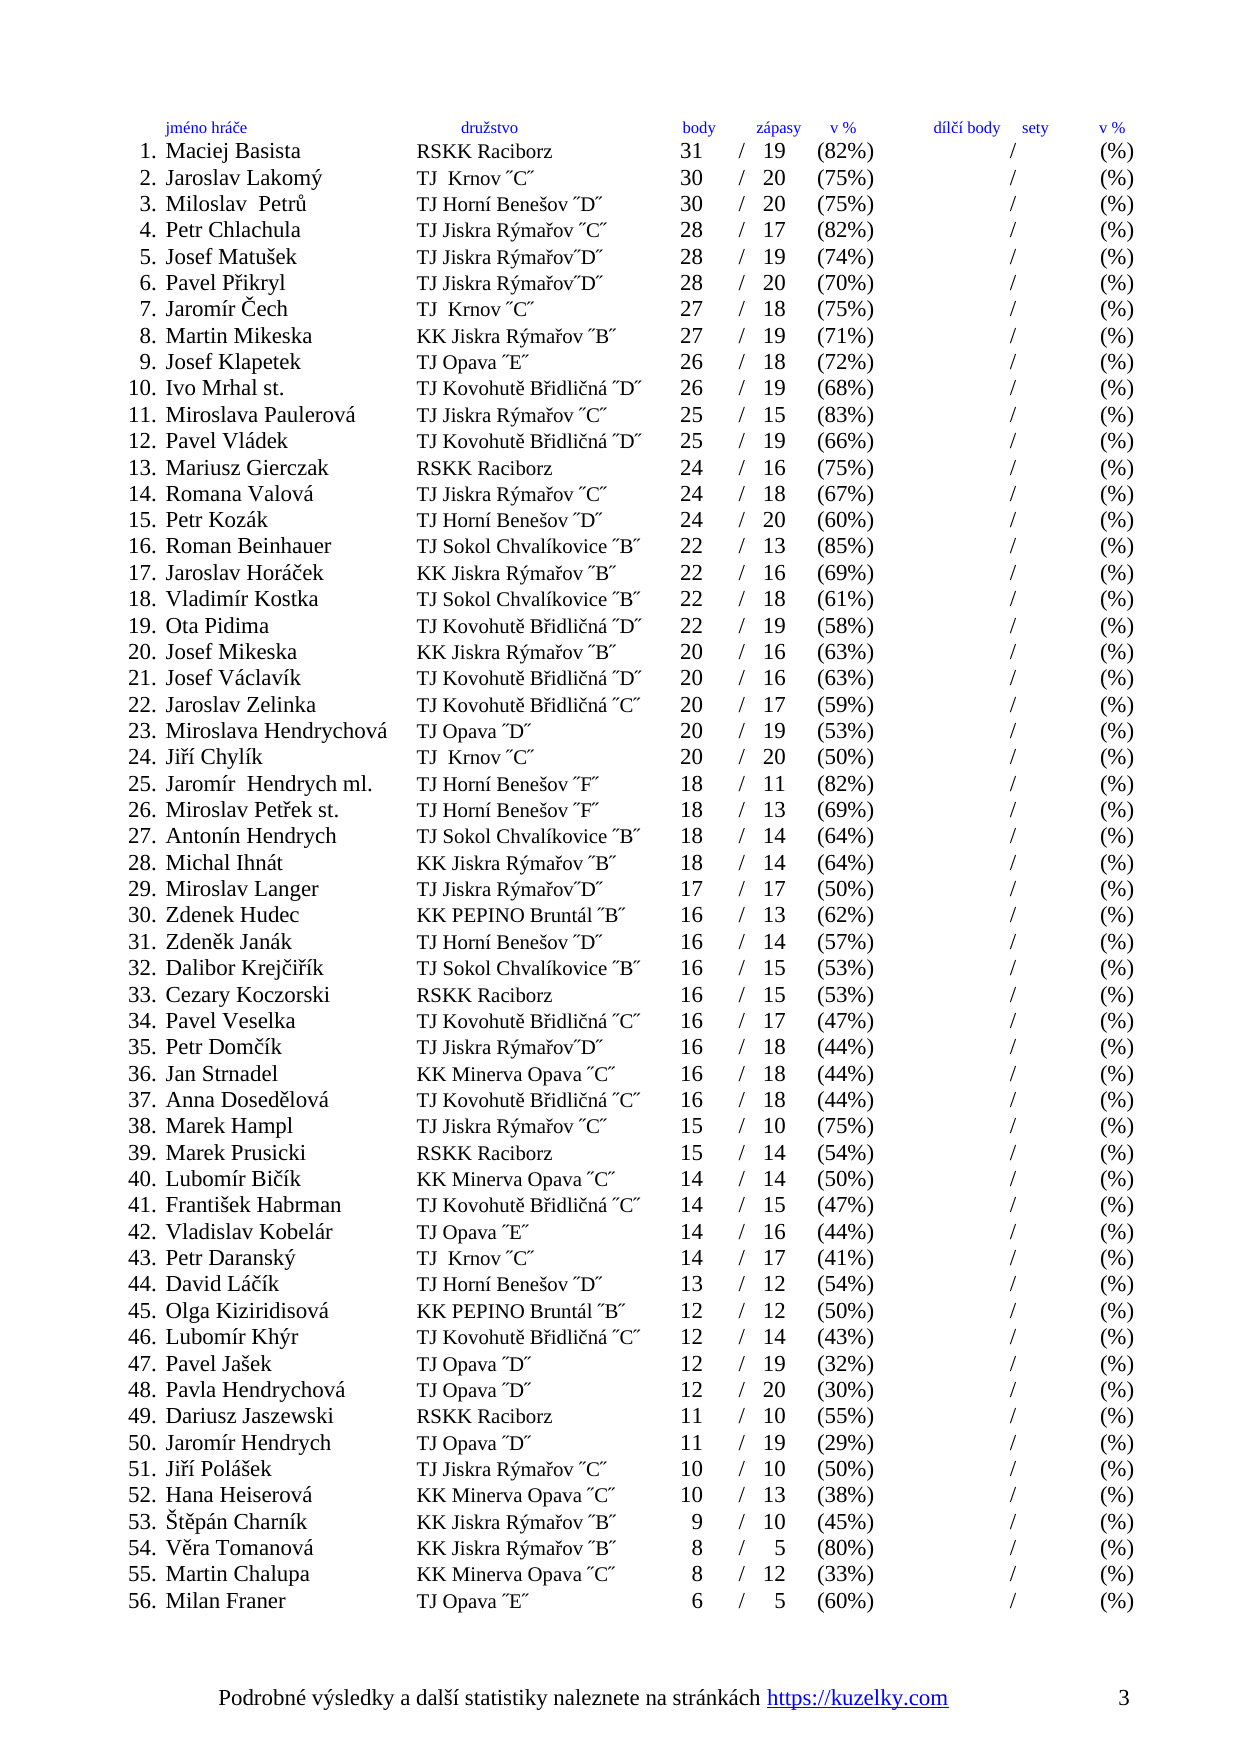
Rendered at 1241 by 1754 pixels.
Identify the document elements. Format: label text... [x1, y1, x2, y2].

text 45. Olga Kiziridisová KK PEPINO Bruntál ˝B˝ 12 / 12 (50%) / (%) [106, 1297, 1134, 1323]
text 8. Martin Mikeska KK Jiskra Rýmařov ˝B˝ 27 / 19 (71%) / (%) [106, 322, 1134, 348]
text 2. Jaroslav Lakomý TJ Krnov ˝C˝ 30 / 20 (75%) / (%) [106, 164, 1134, 190]
text 22. Jaroslav Zelinka TJ Kovohutě Břidličná ˝C˝ 20 / 17 (59%) / (%) [106, 691, 1134, 717]
text 7. Jaromír Čech TJ Krnov ˝C˝ 27 / 18 (75%) / (%) [106, 295, 1134, 322]
text jméno hráče družstvo body zápasy v % dílčí body sety v % [106, 118, 1134, 137]
text 10. Ivo Mrhal st. TJ Kovohutě Břidličná ˝D˝ 26 / 19 (68%) / (%) [106, 374, 1134, 401]
text 29. Miroslav Langer TJ Jiskra Rýmařov˝D˝ 17 / 17 (50%) / (%) [106, 875, 1134, 902]
text 27. Antonín Hendrych TJ Sokol Chvalíkovice ˝B˝ 18 / 14 (64%) / (%) [106, 822, 1134, 849]
text 17. Jaroslav Horáček KK Jiskra Rýmařov ˝B˝ 22 / 16 (69%) / (%) [106, 559, 1134, 585]
text 47. Pavel Jašek TJ Opava ˝D˝ 12 / 19 (32%) / (%) [106, 1349, 1134, 1376]
text 46. Lubomír Khýr TJ Kovohutě Břidličná ˝C˝ 12 / 14 (43%) / (%) [106, 1323, 1134, 1349]
text 3. Miloslav Petrů TJ Horní Benešov ˝D˝ 30 / 20 (75%) / (%) [106, 190, 1134, 216]
text 20. Josef Mikeska KK Jiskra Rýmařov ˝B˝ 20 / 16 (63%) / (%) [106, 638, 1134, 664]
text 16. Roman Beinhauer TJ Sokol Chvalíkovice ˝B˝ 22 / 13 (85%) / (%) [106, 533, 1134, 559]
text 43. Petr Daranský TJ Krnov ˝C˝ 14 / 17 (41%) / (%) [106, 1244, 1134, 1271]
text 18. Vladimír Kostka TJ Sokol Chvalíkovice ˝B˝ 22 / 18 (61%) / (%) [106, 585, 1134, 612]
text 49. Dariusz Jaszewski RSKK Raciborz 11 / 10 (55%) / (%) [106, 1402, 1134, 1429]
text 14. Romana Valová TJ Jiskra Rýmařov ˝C˝ 24 / 18 (67%) / (%) [106, 480, 1134, 506]
text 34. Pavel Veselka TJ Kovohutě Břidličná ˝C˝ 16 / 17 (47%) / (%) [106, 1007, 1134, 1033]
text 54. Věra Tomanová KK Jiskra Rýmařov ˝B˝ 8 / 5 (80%) / (%) [106, 1534, 1134, 1560]
text 42. Vladislav Kobelár TJ Opava ˝E˝ 14 / 16 (44%) / (%) [106, 1218, 1134, 1244]
text 32. Dalibor Krejčiřík TJ Sokol Chvalíkovice ˝B˝ 16 / 15 (53%) / (%) [106, 954, 1134, 981]
text 51. Jiří Polášek TJ Jiskra Rýmařov ˝C˝ 10 / 10 (50%) / (%) [106, 1455, 1134, 1481]
text 4. Petr Chlachula TJ Jiskra Rýmařov ˝C˝ 28 / 17 (82%) / (%) [106, 216, 1134, 243]
text 33. Cezary Koczorski RSKK Raciborz 16 / 15 (53%) / (%) [106, 981, 1134, 1007]
text 35. Petr Domčík TJ Jiskra Rýmařov˝D˝ 16 / 18 (44%) / (%) [106, 1033, 1134, 1060]
text 9. Josef Klapetek TJ Opava ˝E˝ 26 / 18 (72%) / (%) [106, 348, 1134, 374]
text 41. František Habrman TJ Kovohutě Břidličná ˝C˝ 14 / 15 (47%) / (%) [106, 1191, 1134, 1218]
text 37. Anna Dosedělová TJ Kovohutě Břidličná ˝C˝ 16 / 18 (44%) / (%) [106, 1086, 1134, 1112]
text 25. Jaromír Hendrych ml. TJ Horní Benešov ˝F˝ 18 / 11 (82%) / (%) [106, 770, 1134, 796]
text 53. Štěpán Charník KK Jiskra Rýmařov ˝B˝ 9 / 10 (45%) / (%) [106, 1508, 1134, 1534]
text 48. Pavla Hendrychová TJ Opava ˝D˝ 12 / 20 (30%) / (%) [106, 1376, 1134, 1402]
text 21. Josef Václavík TJ Kovohutě Břidličná ˝D˝ 20 / 16 (63%) / (%) [106, 664, 1134, 691]
text 13. Mariusz Gierczak RSKK Raciborz 24 / 16 (75%) / (%) [106, 453, 1134, 480]
text 11. Miroslava Paulerová TJ Jiskra Rýmařov ˝C˝ 25 / 15 (83%) / (%) [106, 401, 1134, 427]
text 6. Pavel Přikryl TJ Jiskra Rýmařov˝D˝ 28 / 20 (70%) / (%) [106, 269, 1134, 295]
text 40. Lubomír Bičík KK Minerva Opava ˝C˝ 14 / 14 (50%) / (%) [106, 1165, 1134, 1191]
text 52. Hana Heiserová KK Minerva Opava ˝C˝ 10 / 13 (38%) / (%) [106, 1481, 1134, 1508]
text 12. Pavel Vládek TJ Kovohutě Břidličná ˝D˝ 25 / 19 (66%) / (%) [106, 427, 1134, 453]
text 19. Ota Pidima TJ Kovohutě Břidličná ˝D˝ 22 / 19 (58%) / (%) [106, 612, 1134, 638]
text 31. Zdeněk Janák TJ Horní Benešov ˝D˝ 16 / 14 (57%) / (%) [106, 928, 1134, 954]
text 38. Marek Hampl TJ Jiskra Rýmařov ˝C˝ 15 / 10 (75%) / (%) [106, 1112, 1134, 1139]
text 56. Milan Franer TJ Opava ˝E˝ 6 / 5 (60%) / (%) [106, 1587, 1134, 1613]
text 44. David Láčík TJ Horní Benešov ˝D˝ 13 / 12 (54%) / (%) [106, 1271, 1134, 1297]
text 15. Petr Kozák TJ Horní Benešov ˝D˝ 24 / 20 (60%) / (%) [106, 506, 1134, 533]
text 36. Jan Strnadel KK Minerva Opava ˝C˝ 16 / 18 (44%) / (%) [106, 1060, 1134, 1086]
text 5. Josef Matušek TJ Jiskra Rýmařov˝D˝ 28 / 19 (74%) / (%) [106, 243, 1134, 269]
text 26. Miroslav Petřek st. TJ Horní Benešov ˝F˝ 18 / 13 (69%) / (%) [106, 796, 1134, 822]
text 30. Zdenek Hudec KK PEPINO Bruntál ˝B˝ 16 / 13 (62%) / (%) [106, 902, 1134, 928]
text 1. Maciej Basista RSKK Raciborz 31 / 19 (82%) / (%) [106, 137, 1134, 164]
text 28. Michal Ihnát KK Jiskra Rýmařov ˝B˝ 18 / 14 (64%) / (%) [106, 849, 1134, 875]
text 24. Jiří Chylík TJ Krnov ˝C˝ 20 / 20 (50%) / (%) [106, 743, 1134, 770]
text 23. Miroslava Hendrychová TJ Opava ˝D˝ 20 / 19 (53%) / (%) [106, 717, 1134, 743]
text 39. Marek Prusicki RSKK Raciborz 15 / 14 (54%) / (%) [106, 1139, 1134, 1165]
text 50. Jaromír Hendrych TJ Opava ˝D˝ 11 / 19 (29%) / (%) [106, 1429, 1134, 1455]
text 55. Martin Chalupa KK Minerva Opava ˝C˝ 8 / 12 (33%) / (%) [106, 1560, 1134, 1587]
